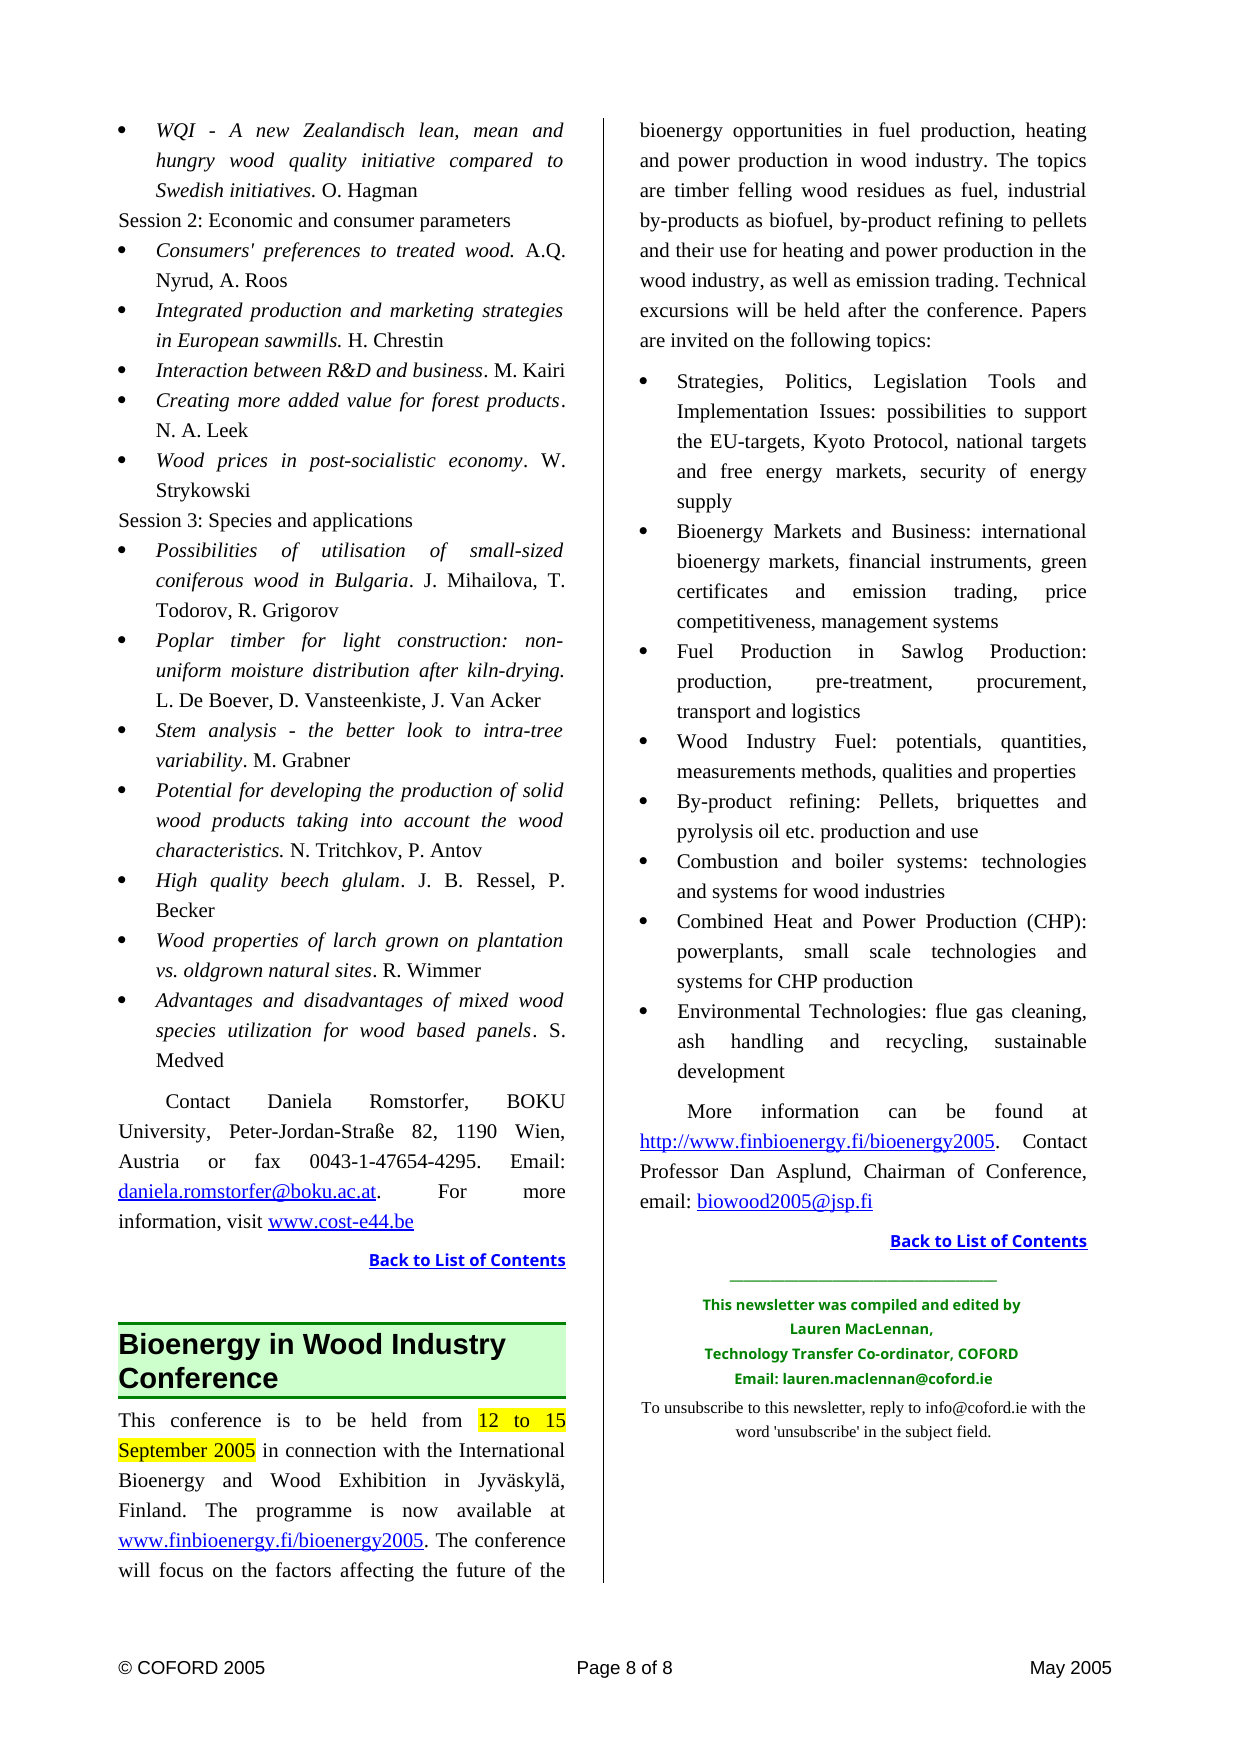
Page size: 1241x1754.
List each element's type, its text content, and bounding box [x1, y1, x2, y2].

list Bioenergy Markets and Business: international bioenergy markets, financial instruments, green certificates and emission trading, price competitiveness, management systems [639, 518, 1087, 633]
list Advantages and disadvantages of mixed wood species utilization for wood based panels. S. Medved [118, 988, 566, 1072]
text Session 2: Economic and consumer parameters [118, 208, 566, 232]
text More information can be found at http://www.finbioenergy.fi/bioenergy2005. Contact Professor Dan Asplund, Chairman of Conference, email: biowood2005@jsp.fi [639, 1099, 1087, 1213]
list Strategies, Politics, Legislation Tools and Implementation Issues: possibilities to support the EU-targets, Kyoto Protocol, national targets and free energy markets, security of energy supply [639, 368, 1087, 513]
list Potential for developing the production of solid wood products taking into account the wood characteristics. N. Tritchkov, P. Antov [118, 778, 566, 862]
text This newsletter was compiled and edited by Lauren MacLennan, Technology Transfer Co-ordinator, COFORD Email: lauren.maclennan@coford.ie [639, 1294, 1087, 1389]
text This conference is to be held from 12 to 15 September 2005 in connection with the International Bioenergy and Wood Exhibition in . The programme is now available at www.finbioenergy.fi/bioenergy2005. The conference will focus on the factors affecting the future of the bioenergy opportunities in fuel production, heating and power production in wood industry. The topics are timber felling wood residues as fuel, industrial by-products as biofuel, by-product refining to pellets and their use for heating and power production in the wood industry, as well as emission trading. Technical excursions will be held after the conference. Papers are invited on the following topics: [639, 118, 1087, 352]
list Integrated production and marketing strategies in European sawmills. H. Chrestin [118, 298, 566, 352]
list Consumers' preferences to treated wood. A.Q. Nyrud, A. Roos [118, 238, 566, 292]
list By-product refining: Pellets, briquettes and pyrolysis oil etc. production and use [639, 788, 1087, 843]
list Combustion and boiler systems: technologies and systems for wood industries [639, 848, 1087, 903]
text Session 3: Species and applications [118, 508, 566, 532]
list Poplar timber for light construction: non-uniform moisture distribution after kiln-drying. L. De Boever, D. Vansteenkiste, J. Van Acker [118, 628, 566, 712]
text Back to List of Contents [118, 1249, 566, 1272]
list WQI - A new Zealandisch lean, mean and hungry wood quality initiative compared to Swedish initiatives. O. Hagman [118, 118, 566, 202]
list Environmental Technologies: flue gas cleaning, ash handling and recycling, sustainable development [639, 998, 1087, 1083]
list Stem analysis - the better look to intra-tree variability. M. Grabner [118, 718, 566, 772]
text _______________________________________ [639, 1262, 1087, 1284]
subtitle Bioenergy in Wood Industry Conference [118, 1325, 566, 1396]
text Back to List of Contents [639, 1229, 1087, 1252]
list Wood Industry Fuel: potentials, quantities, measurements methods, qualities and properties [639, 728, 1087, 783]
list High quality beech glulam. J. B. Ressel, P. Becker [118, 868, 566, 922]
text Contact Daniela Romstorfer, , Peter-Jordan-Straße 82, 1190 or fax 0043-1-47654-4295. Email: daniela.romstorfer@boku.ac.at. For more information, visit www.cost-e44.be [118, 1088, 566, 1233]
list Interaction between R&D and business. M. Kairi [118, 358, 566, 382]
text This conference is to be held from 12 to 15 September 2005 in connection with the International Bioenergy and Wood Exhibition in . The programme is now available at www.finbioenergy.fi/bioenergy2005. The conference will focus on the factors affecting the future of the bioenergy opportunities in fuel production, heating and power production in wood industry. The topics are timber felling wood residues as fuel, industrial by-products as biofuel, by-product refining to pellets and their use for heating and power production in the wood industry, as well as emission trading. Technical excursions will be held after the conference. Papers are invited on the following topics: [118, 1408, 566, 1582]
list Creating more added value for forest products. N. A. Leek [118, 388, 566, 442]
list Possibilities of utilisation of small-sized coniferous wood in . J. Mihailova, T. Todorov, R. Grigorov [118, 538, 566, 622]
list Fuel Production in Sawlog Production: production, pre-treatment, procurement, transport and logistics [639, 638, 1087, 723]
text To unsubscribe to this newsletter, reply to info@coford.ie with the word 'unsubscribe' in the subject field. [639, 1398, 1087, 1441]
list Wood properties of larch grown on plantation vs. oldgrown natural sites. R. Wimmer [118, 928, 566, 982]
list Combined Heat and Power Production (CHP): powerplants, small scale technologies and systems for CHP production [639, 908, 1087, 993]
list Wood prices in post-socialistic economy. W. Strykowski [118, 448, 566, 502]
